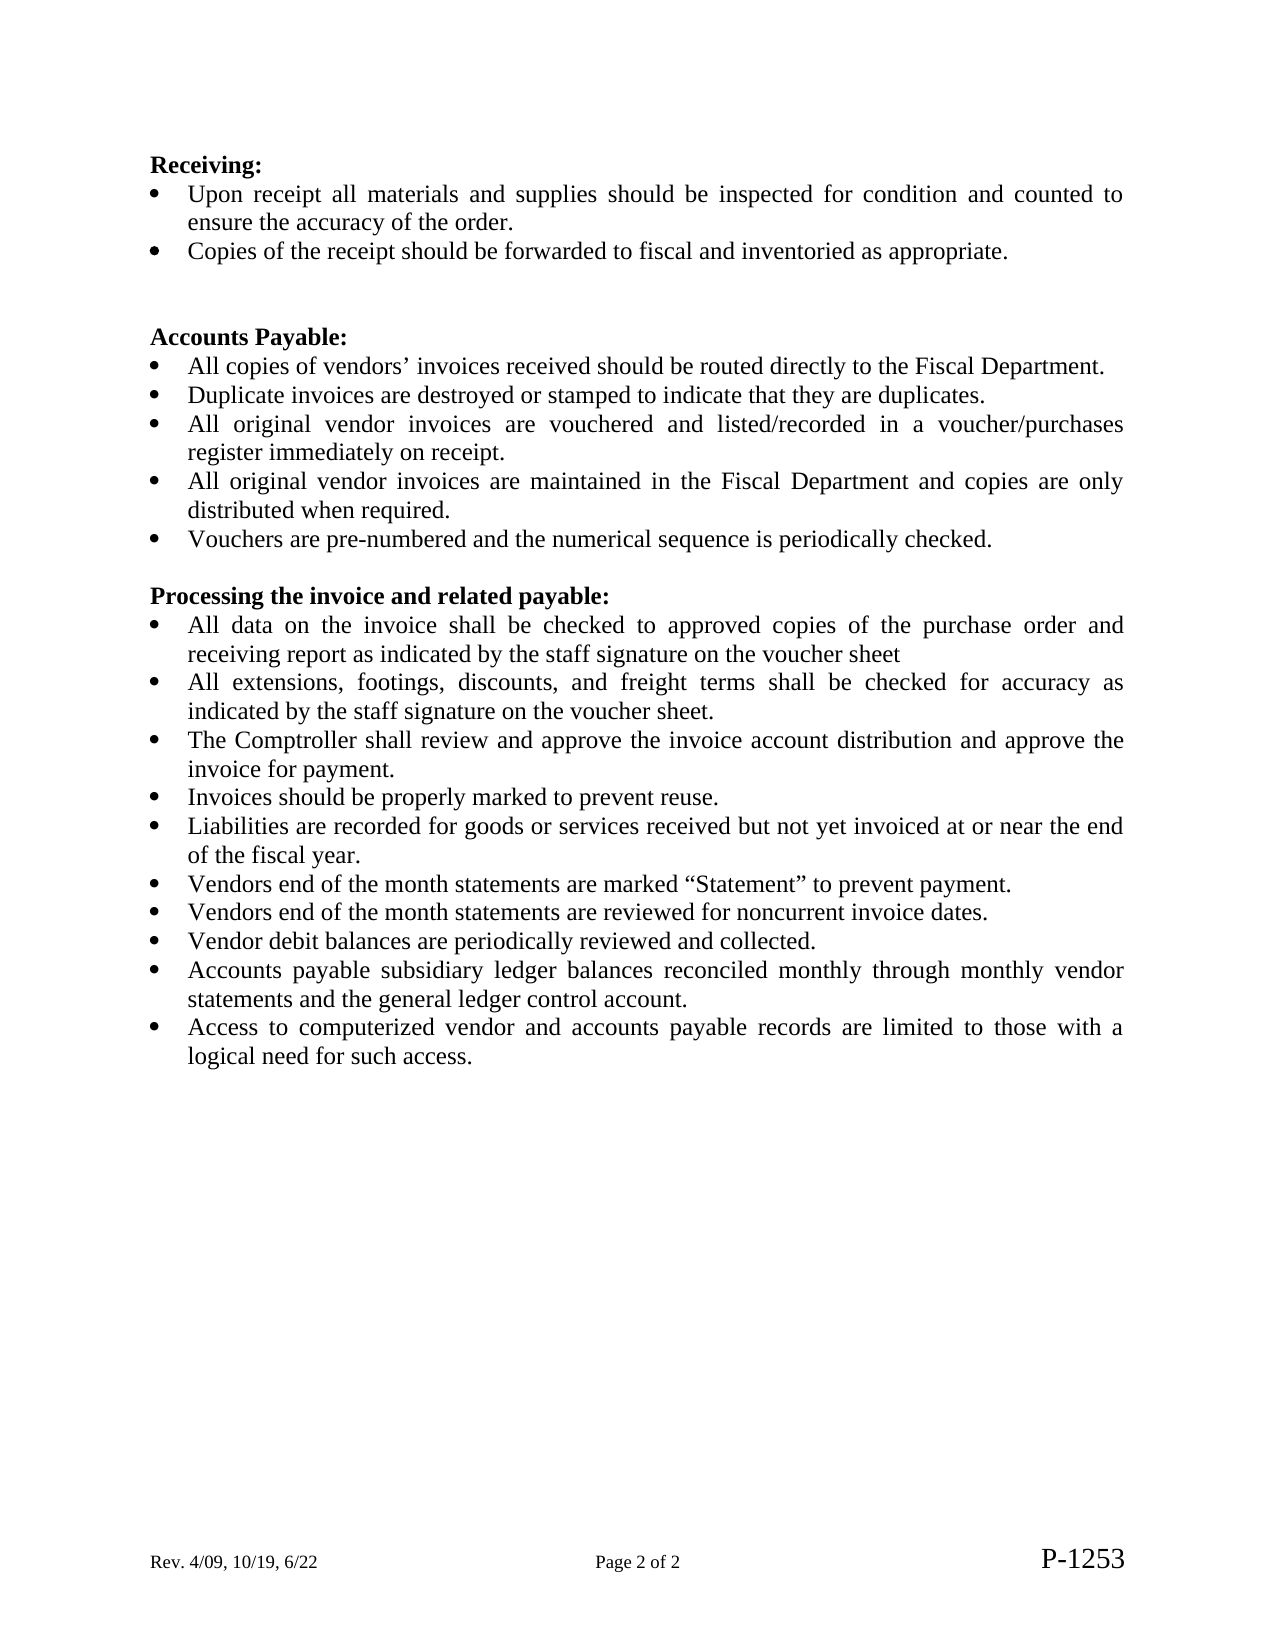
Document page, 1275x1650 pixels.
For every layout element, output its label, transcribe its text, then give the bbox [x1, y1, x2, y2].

list Upon receipt all materials and supplies should be inspected for condition and counted to ensure the accuracy of the order. [150, 179, 1125, 236]
list The Comptroller shall review and approve the invoice account distribution and approve the invoice for payment. [150, 725, 1125, 782]
list Vendors end of the month statements are marked “Statement” to prevent payment. [150, 869, 1125, 897]
list Invoices should be properly marked to prevent reuse. [150, 782, 1125, 811]
list Liabilities are recorded for goods or services received but not yet invoiced at or near the end of the fiscal year. [150, 811, 1125, 869]
list All extensions, footings, discounts, and freight terms shall be checked for accuracy as indicated by the staff signature on the voucher sheet. [150, 667, 1125, 725]
text Accounts Payable: [150, 322, 1125, 351]
text Receiving: [150, 150, 1125, 179]
text Processing the invoice and related payable: [150, 581, 1125, 610]
list Duplicate invoices are destroyed or stamped to indicate that they are duplicates. [150, 380, 1125, 409]
list Accounts payable subsidiary ledger balances reconciled monthly through monthly vendor statements and the general ledger control account. [150, 955, 1125, 1012]
list Copies of the receipt should be forwarded to fiscal and inventoried as appropriate. [150, 236, 1125, 265]
list All original vendor invoices are vouchered and listed/recorded in a voucher/purchases register immediately on receipt. [150, 409, 1125, 466]
list Vendors end of the month statements are reviewed for noncurrent invoice dates. [150, 897, 1125, 926]
list All copies of vendors’ invoices received should be routed directly to the Fiscal Department. [150, 351, 1125, 380]
list Access to computerized vendor and accounts payable records are limited to those with a logical need for such access. [150, 1012, 1125, 1070]
list Vendor debit balances are periodically reviewed and collected. [150, 926, 1125, 955]
list Vouchers are pre-numbered and the numerical sequence is periodically checked. [150, 524, 1125, 552]
list All original vendor invoices are maintained in the Fiscal Department and copies are only distributed when required. [150, 466, 1125, 524]
list All data on the invoice shall be checked to approved copies of the purchase order and receiving report as indicated by the staff signature on the voucher sheet [150, 610, 1125, 667]
